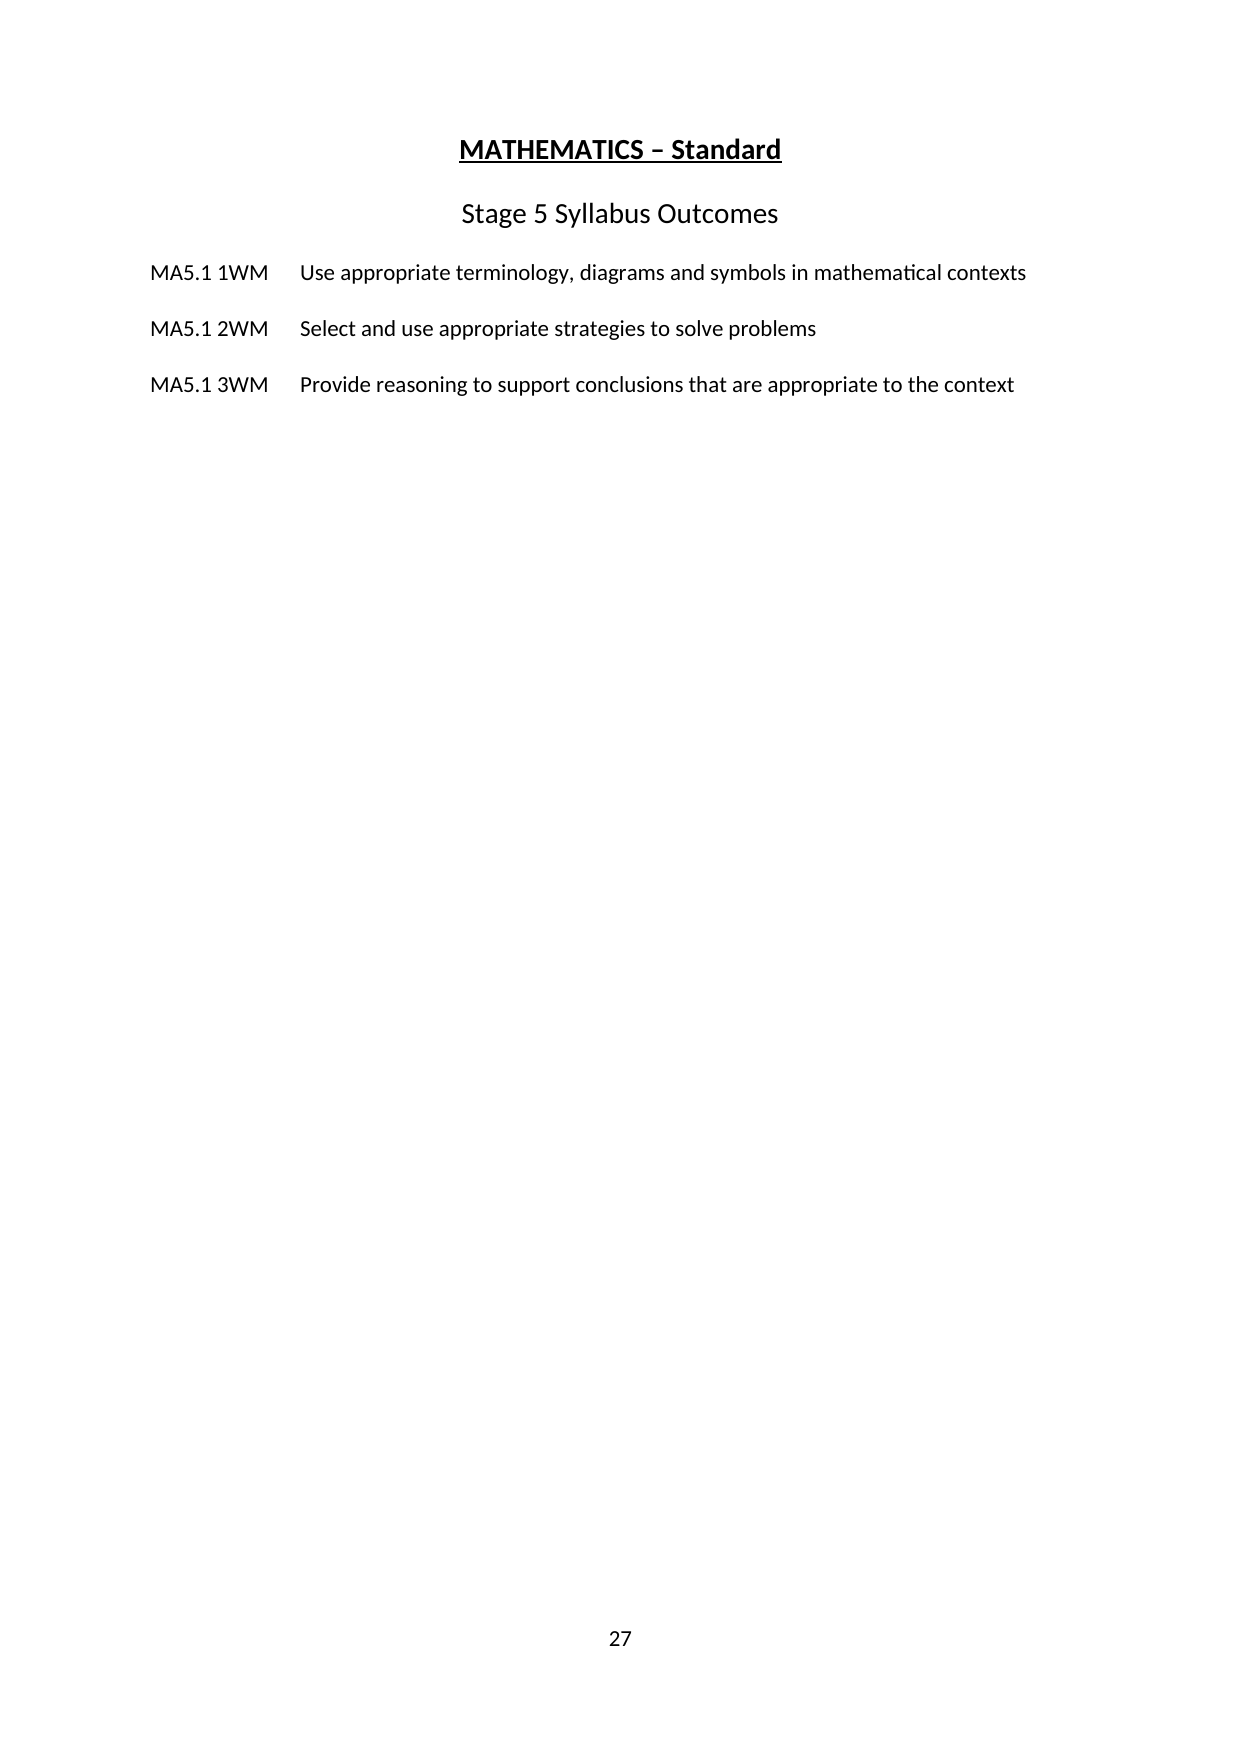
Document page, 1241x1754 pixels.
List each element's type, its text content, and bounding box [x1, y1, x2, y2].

text Stage 5 Syllabus Outcomes [75, 195, 1165, 230]
text MA5.1 3WM Provide reasoning to support conclusions that are appropriate to the context [75, 370, 1165, 398]
text MATHEMATICS – Standard [75, 131, 1165, 167]
text MA5.1 1WM Use appropriate terminology, diagrams and symbols in mathematical contexts [75, 258, 1165, 286]
text MA5.1 2WM Select and use appropriate strategies to solve problems [75, 314, 1165, 342]
